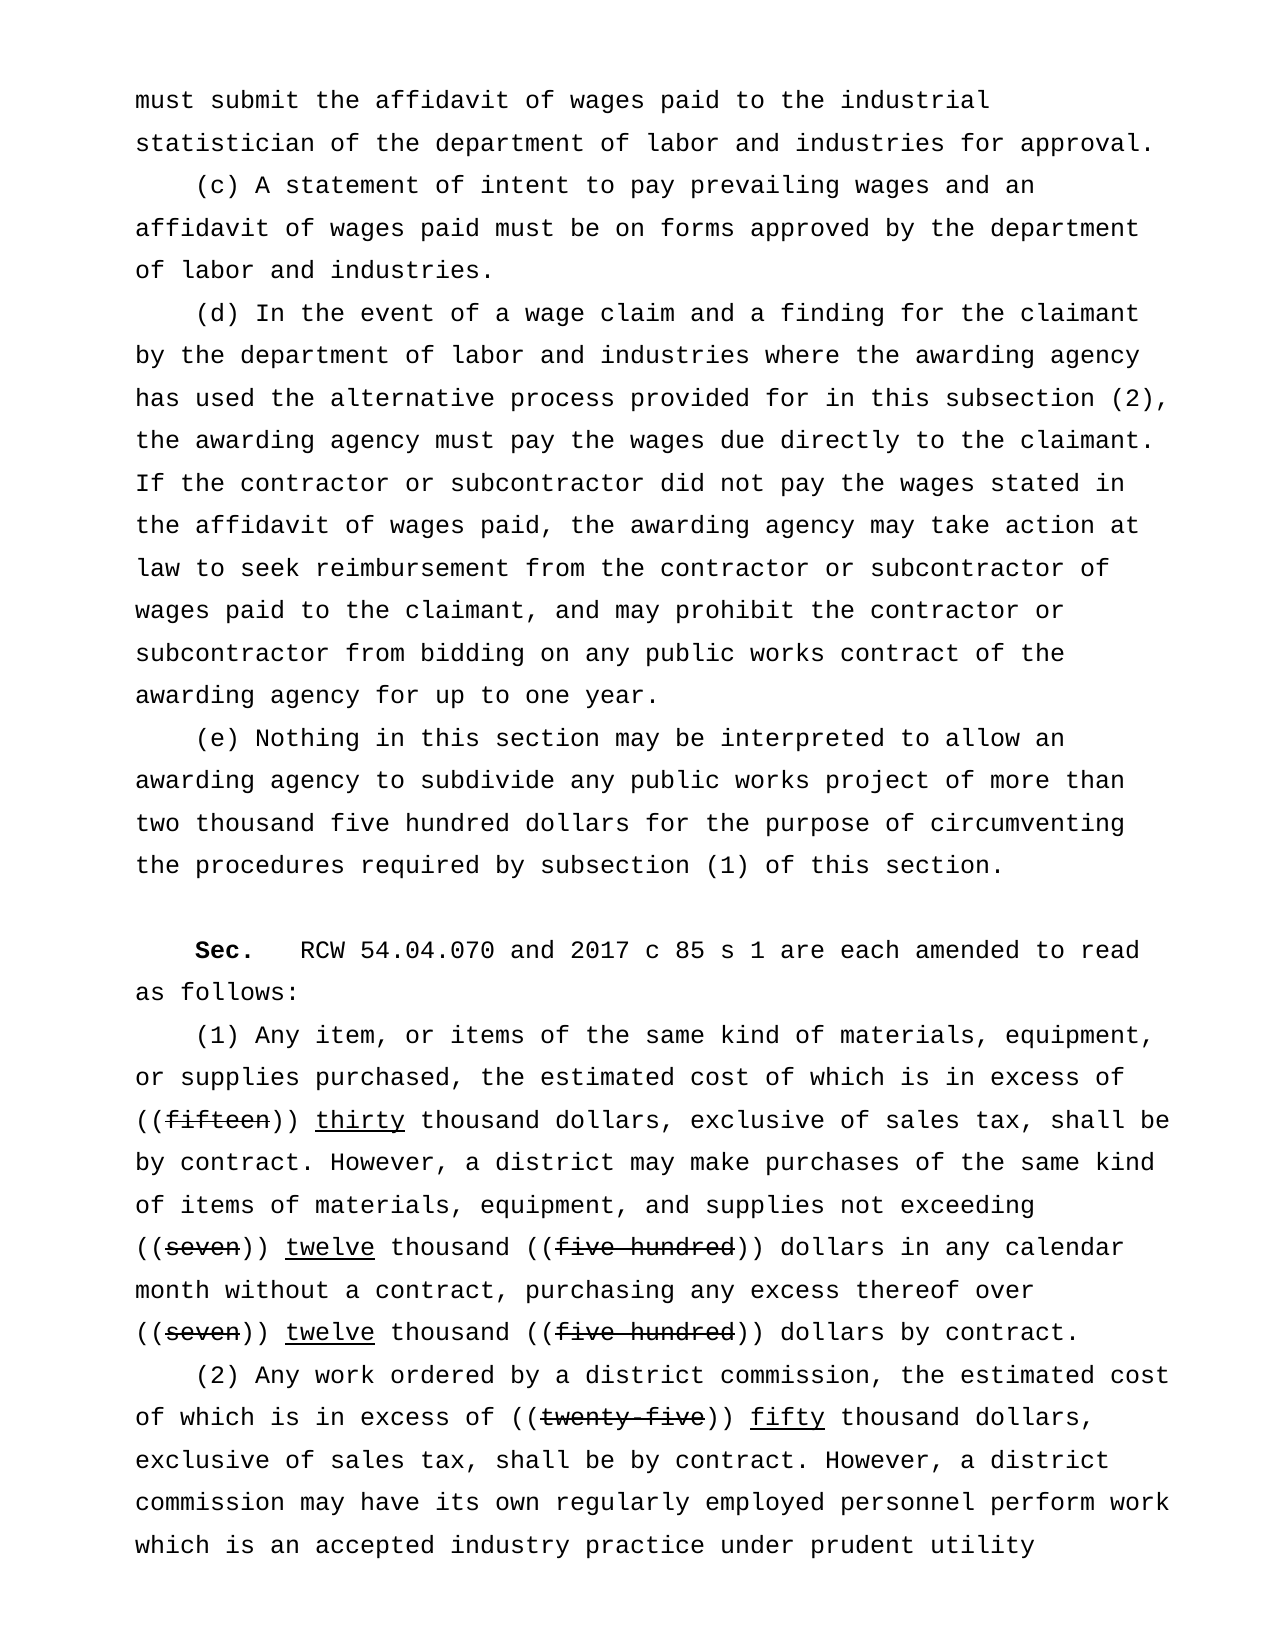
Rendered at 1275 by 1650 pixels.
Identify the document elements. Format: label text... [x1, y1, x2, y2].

text Sec. RCW 54.04.070 and 2017 c 85 s 1 are each amended to read as follows: [135, 924, 1170, 1009]
text (1) Any item, or items of the same kind of materials, equipment, or supplies purchased, the estimated cost of which is in excess of ((fifteen)) thirty thousand dollars, exclusive of sales tax, shall be by contract. However, a district may make purchases of the same kind of items of materials, equipment, and supplies not exceeding ((seven)) twelve thousand ((five hundred)) dollars in any calendar month without a contract, purchasing any excess thereof over ((seven)) twelve thousand ((five hundred)) dollars by contract. [135, 1009, 1170, 1349]
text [135, 1349, 1170, 1562]
text (e) Nothing in this section may be interpreted to allow an awarding agency to subdivide any public works project of more than two thousand five hundred dollars for the purpose of circumventing the procedures required by subsection (1) of this section. [135, 712, 1170, 882]
text (c) A statement of intent to pay prevailing wages and an affidavit of wages paid must be on forms approved by the department of labor and industries. [135, 160, 1170, 287]
text (d) In the event of a wage claim and a finding for the claimant by the department of labor and industries where the awarding agency has used the alternative process provided for in this subsection (2), the awarding agency must pay the wages due directly to the claimant. If the contractor or subcontractor did not pay the wages stated in the affidavit of wages paid, the awarding agency may take action at law to seek reimbursement from the contractor or subcontractor of wages paid to the claimant, and may prohibit the contractor or subcontractor from bidding on any public works contract of the awarding agency for up to one year. [135, 287, 1170, 712]
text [135, 75, 1170, 160]
